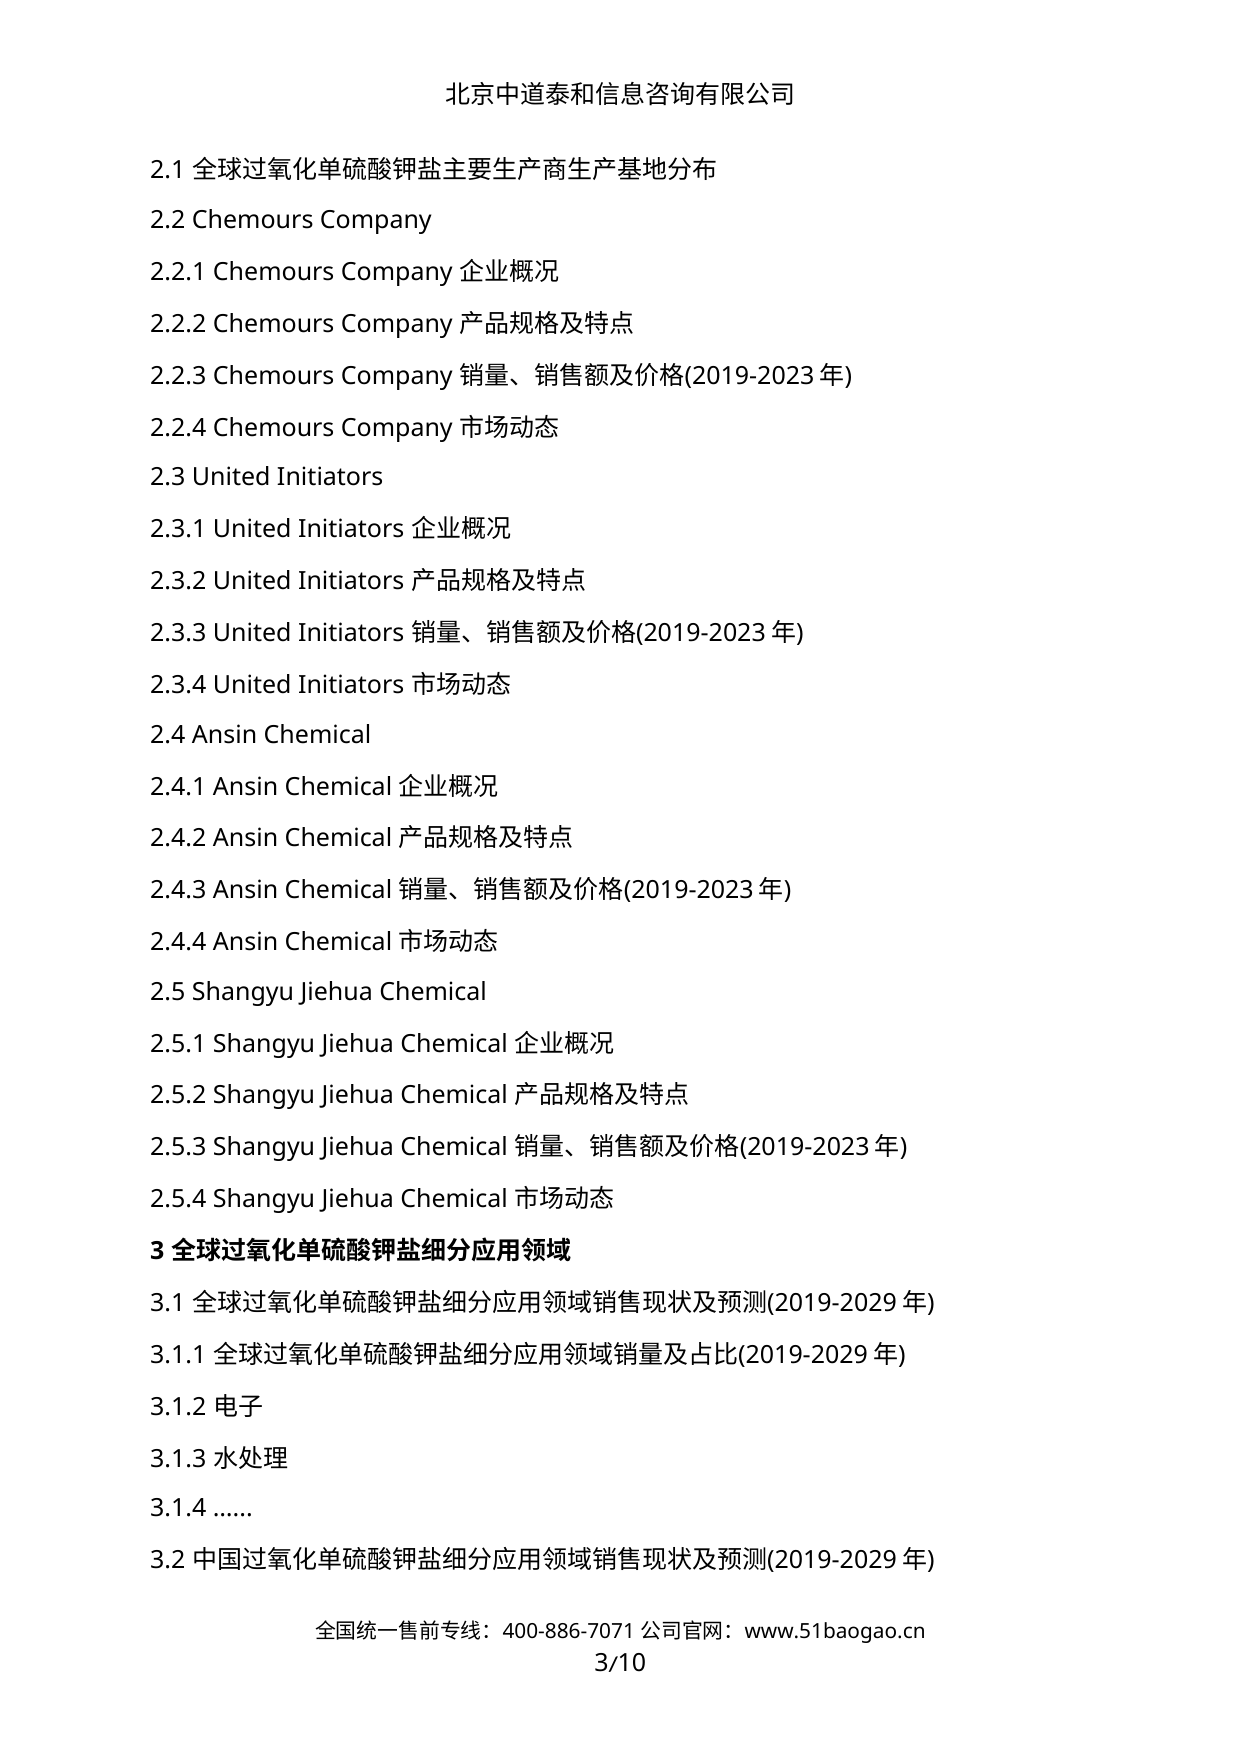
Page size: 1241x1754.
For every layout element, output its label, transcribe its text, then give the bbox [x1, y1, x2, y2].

text 2.2.4 Chemours Company 市场动态 [150, 407, 1090, 443]
text 3.1 全球过氧化单硫酸钾盐细分应用领域销售现状及预测(2019-2029年) [150, 1282, 1090, 1319]
text 3.1.4 …... [150, 1490, 1090, 1524]
text 2.4.4 Ansin Chemical 市场动态 [150, 922, 1090, 958]
text 2.2.3 Chemours Company 销量、销售额及价格(2019-2023年) [150, 355, 1090, 392]
text 2.2 Chemours Company [150, 202, 1090, 236]
text 3.1.2 电子 [150, 1386, 1090, 1422]
text 3.1.1 全球过氧化单硫酸钾盐细分应用领域销量及占比(2019-2029年) [150, 1334, 1090, 1371]
text 2.5.3 Shangyu Jiehua Chemical 销量、销售额及价格(2019-2023年) [150, 1127, 1090, 1163]
text 2.5.4 Shangyu Jiehua Chemical 市场动态 [150, 1179, 1090, 1215]
text 2.4.2 Ansin Chemical 产品规格及特点 [150, 818, 1090, 854]
text 2.3.2 United Initiators 产品规格及特点 [150, 561, 1090, 597]
text 2.4 Ansin Chemical [150, 716, 1090, 750]
text 2.3.3 United Initiators 销量、销售额及价格(2019-2023年) [150, 612, 1090, 649]
text 2.5.1 Shangyu Jiehua Chemical 企业概况 [150, 1023, 1090, 1059]
text 2.2.2 Chemours Company 产品规格及特点 [150, 303, 1090, 340]
text 3.2 中国过氧化单硫酸钾盐细分应用领域销售现状及预测(2019-2029年) [150, 1540, 1090, 1576]
text 2.3.1 United Initiators 企业概况 [150, 509, 1090, 545]
text 2.5 Shangyu Jiehua Chemical [150, 973, 1090, 1007]
text 2.3 United Initiators [150, 459, 1090, 493]
text 2.3.4 United Initiators 市场动态 [150, 664, 1090, 701]
text 3 全球过氧化单硫酸钾盐细分应用领域 [150, 1231, 1090, 1267]
text 2.4.3 Ansin Chemical 销量、销售额及价格(2019-2023年) [150, 870, 1090, 906]
text 2.1 全球过氧化单硫酸钾盐主要生产商生产基地分布 [150, 150, 1090, 186]
text 2.2.1 Chemours Company 企业概况 [150, 252, 1090, 288]
text 2.4.1 Ansin Chemical 企业概况 [150, 766, 1090, 802]
text 2.5.2 Shangyu Jiehua Chemical 产品规格及特点 [150, 1075, 1090, 1111]
text 3.1.3 水处理 [150, 1438, 1090, 1474]
